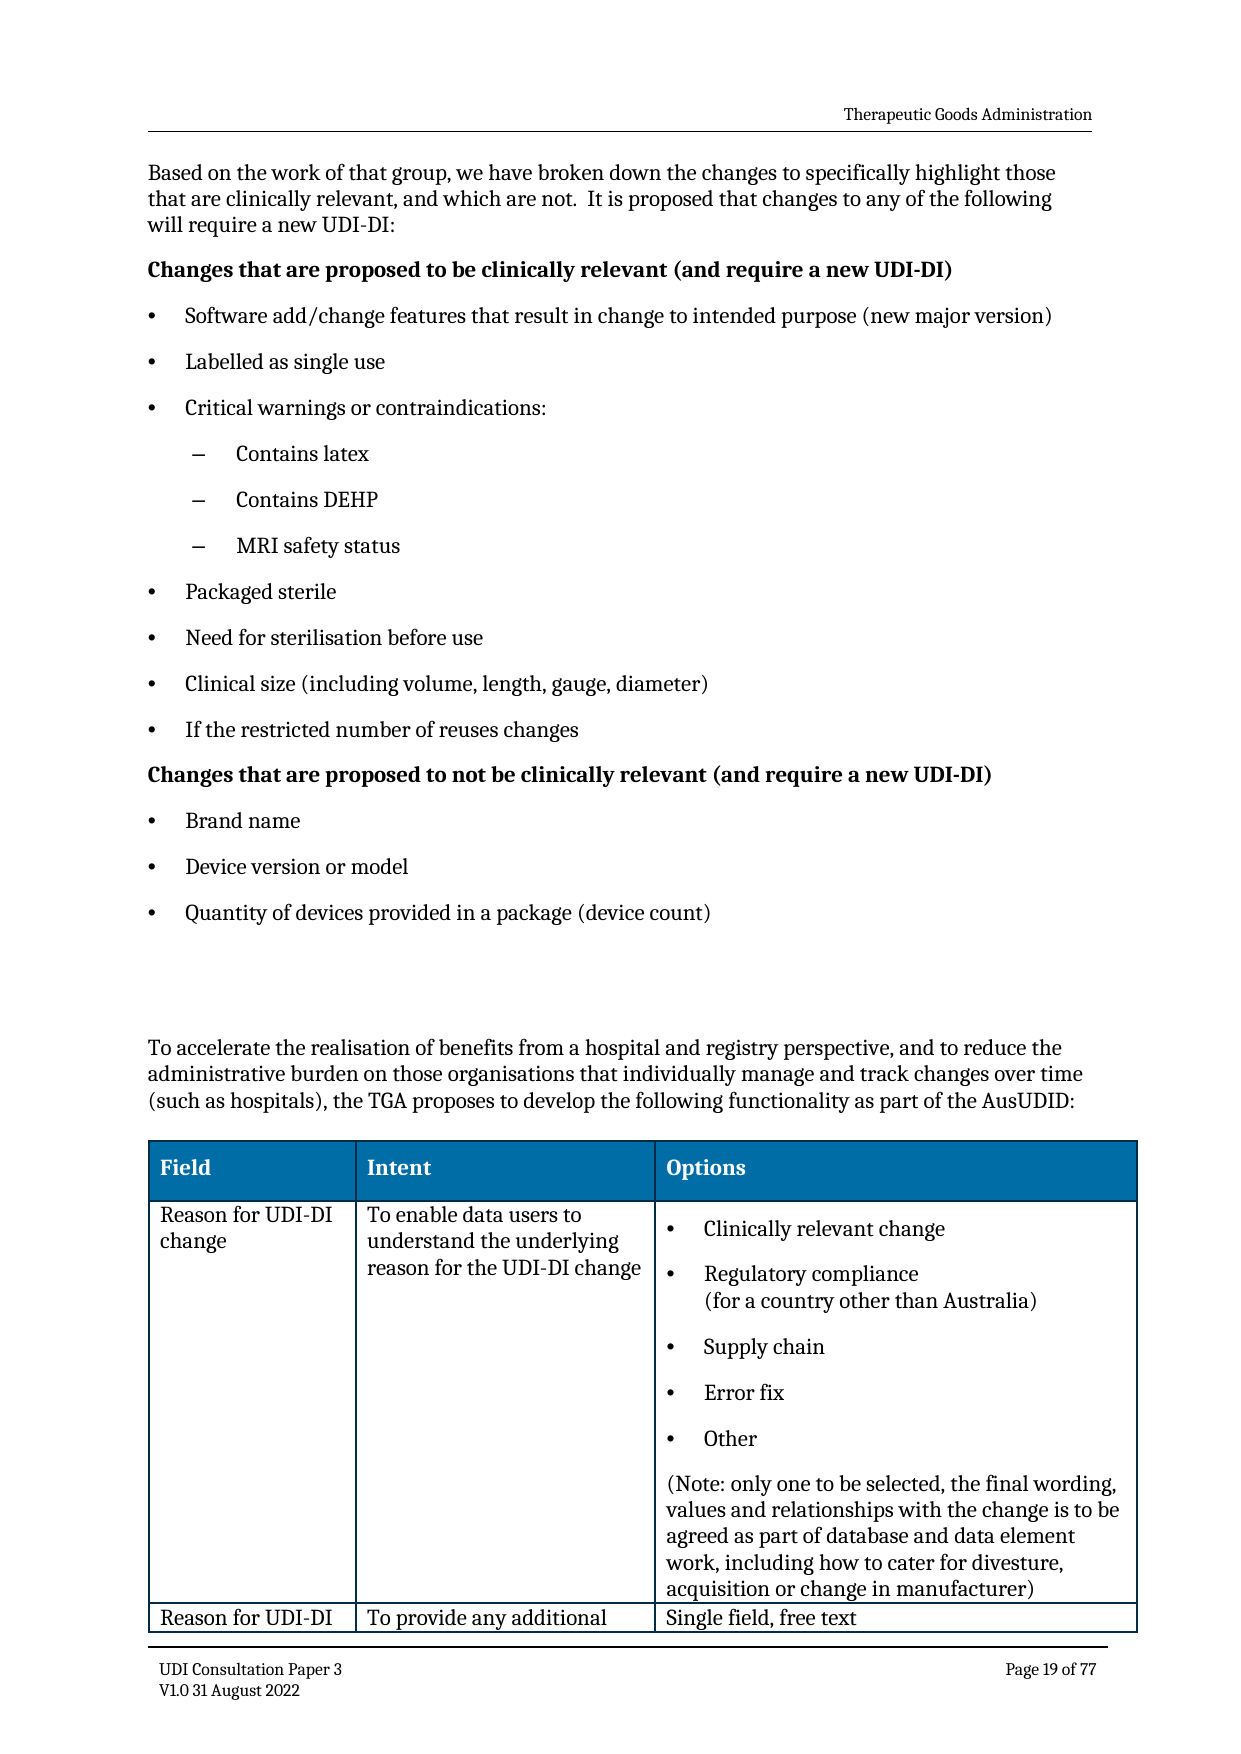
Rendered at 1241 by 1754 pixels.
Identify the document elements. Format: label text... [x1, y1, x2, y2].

table_cell To enable data users to understand the underlying reason for the UDI-DI change [357, 1202, 654, 1602]
list Clinical size (including volume, length, gauge, diameter) [148, 670, 1092, 697]
list Brand name [148, 807, 1092, 834]
table_cell Single field, free text [656, 1604, 1136, 1631]
text To accelerate the realisation of benefits from a hospital and registry perspective, and to reduce the administrative burden on those organisations that individually manage and track changes over time (such as hospitals), the TGA proposes to develop the following functionality as part of the AusUDID: [148, 1035, 1092, 1140]
text Changes that are proposed to not be clinically relevant (and require a new UDI-DI) [148, 762, 1092, 788]
list If the restricted number of reuses changes [148, 716, 1092, 743]
list Critical warnings or contraindications: [148, 394, 1092, 421]
text Changes that are proposed to be clinically relevant (and require a new UDI-DI) [148, 257, 1092, 283]
list Contains latex [192, 440, 1092, 467]
list Packaged sterile [148, 578, 1092, 605]
table_cell Clinically relevant change Regulatory compliance (for a country other than Australia) Supply chain Error fix Other (Note: only one to be selected, the final wording, values and relationships with the change is to be agreed as part of database and data element work, including how to cater for divesture, acquisition or change in manufacturer) [656, 1202, 1136, 1602]
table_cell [357, 1604, 654, 1631]
list Software add/change features that result in change to intended purpose (new major version) [148, 302, 1092, 329]
list Quantity of devices provided in a package (device count) [148, 899, 1092, 926]
table_header Intent [357, 1142, 654, 1200]
list MRI safety status [192, 532, 1092, 559]
table_header Options [656, 1142, 1136, 1200]
list Device version or model [148, 853, 1092, 880]
text Based on the work of that group, we have broken down the changes to specifically highlight those that are clinically relevant, and which are not. It is proposed that changes to any of the following will require a new UDI-DI: [148, 159, 1092, 238]
list Contains DEHP [192, 486, 1092, 513]
list Labelled as single use [148, 348, 1092, 375]
table_cell Reason for UDI-DI change [150, 1202, 355, 1602]
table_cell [150, 1604, 355, 1631]
table_header Field [150, 1142, 355, 1200]
list Need for sterilisation before use [148, 624, 1092, 651]
